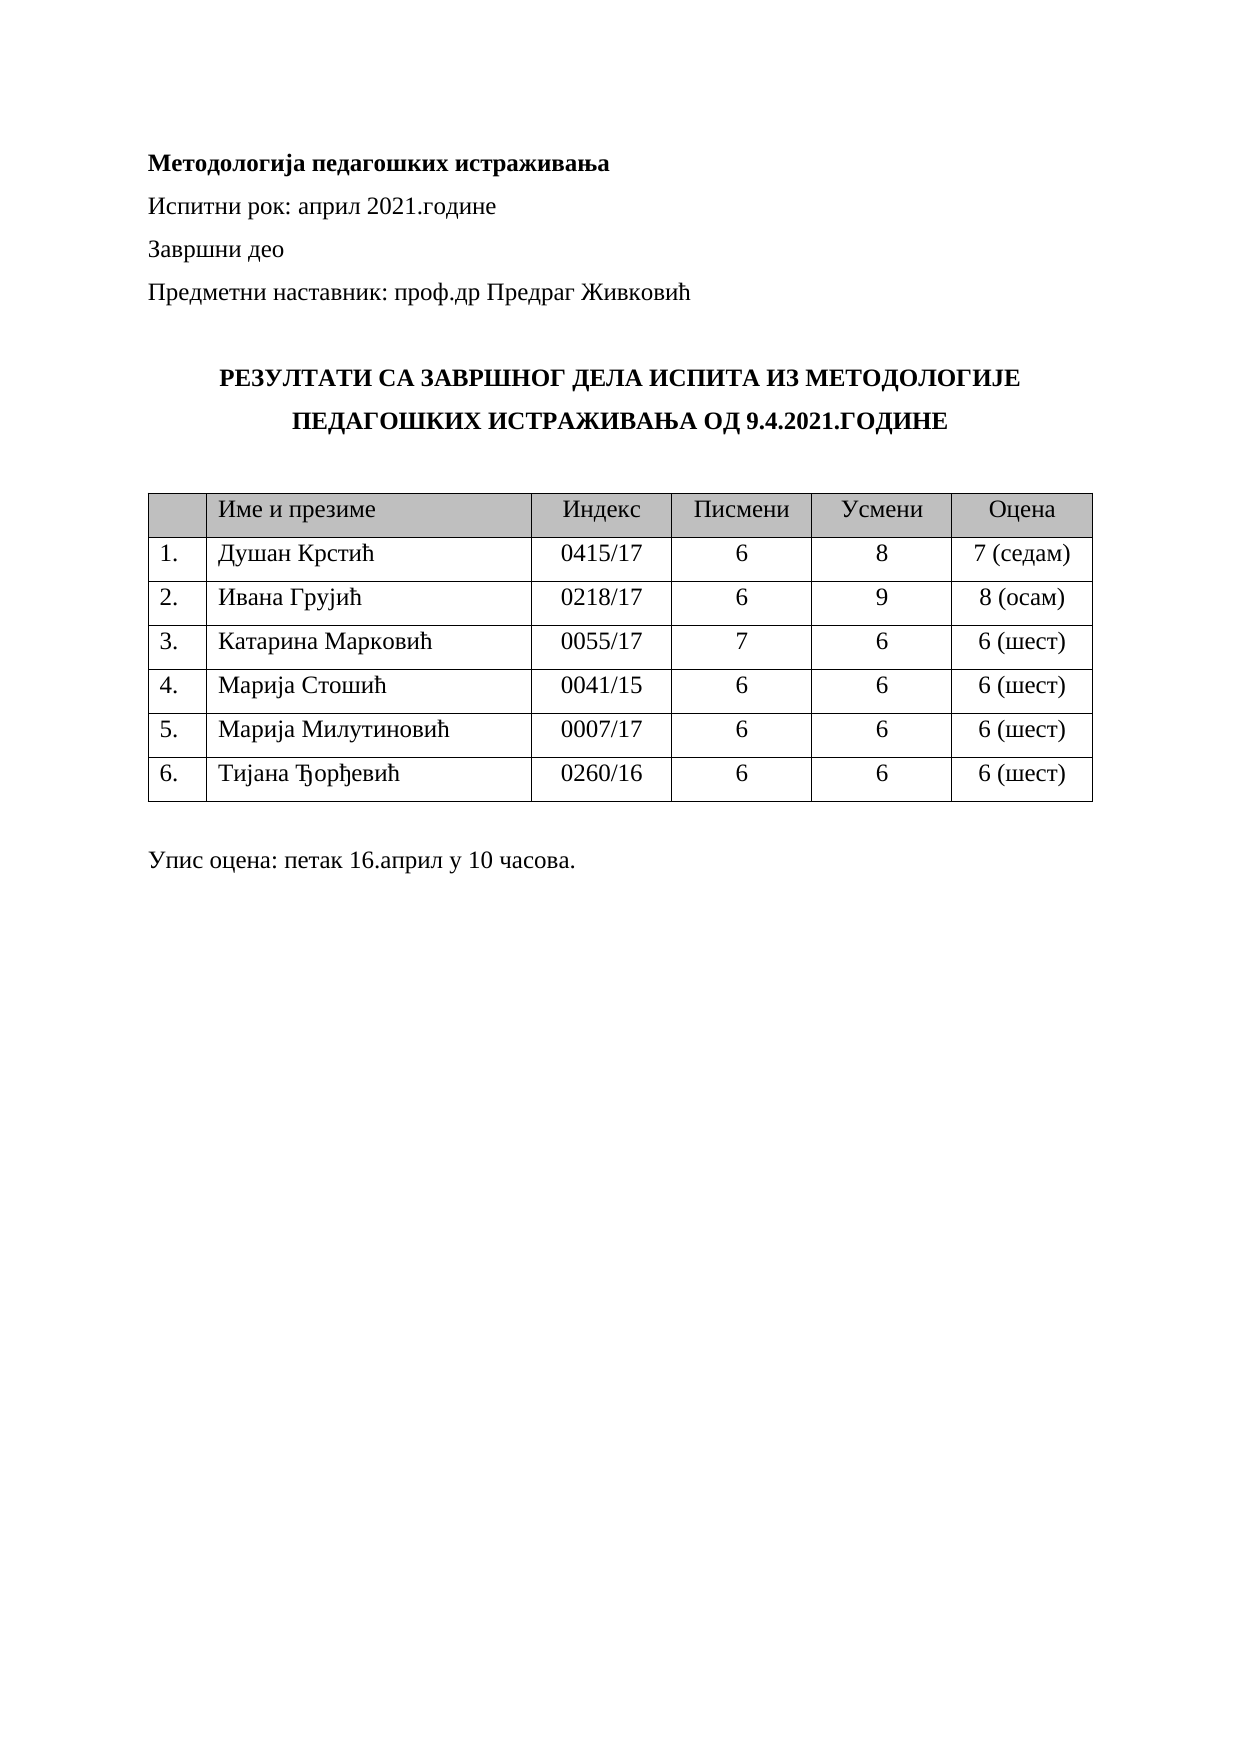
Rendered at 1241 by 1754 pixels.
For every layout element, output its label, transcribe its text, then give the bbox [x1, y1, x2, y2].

table_cell 0055/17 [532, 626, 671, 669]
table_header Индекс [532, 494, 671, 537]
table_cell Душан Крстић [207, 538, 531, 581]
table_cell 7 [672, 626, 811, 669]
table_cell 6 (шест) [952, 758, 1092, 801]
table_cell Тијана Ђорђевић [207, 758, 531, 801]
table_cell 6. [149, 758, 206, 801]
table_cell 6 [672, 758, 811, 801]
table_cell 6 [812, 758, 951, 801]
table_cell 6 [672, 582, 811, 625]
table_cell 0041/15 [532, 670, 671, 713]
table_cell 6 (шест) [952, 714, 1092, 757]
table_cell 1. [149, 538, 206, 581]
text Методологија педагошких истраживања [148, 148, 1093, 176]
table_header Оцена [952, 494, 1092, 537]
table_cell 0007/17 [532, 714, 671, 757]
table_header Име и презиме [207, 494, 531, 537]
table_cell 4. [149, 670, 206, 713]
table_cell 3. [149, 626, 206, 669]
table_cell 6 [672, 670, 811, 713]
table_cell 6 [812, 626, 951, 669]
table_header Писмени [672, 494, 811, 537]
table_cell Марија Стошић [207, 670, 531, 713]
table_cell 6 [812, 714, 951, 757]
table_header Усмени [812, 494, 951, 537]
table_cell 5. [149, 714, 206, 757]
text РЕЗУЛТАТИ СА ЗАВРШНОГ ДЕЛА ИСПИТА ИЗ МЕТОДОЛОГИЈЕ ПЕДАГОШКИХ ИСТРАЖИВАЊА ОД 9.4.2021.ГОДИНЕ [148, 363, 1093, 435]
text Испитни рок: април 2021.године [148, 191, 1093, 219]
table_cell Катарина Марковић [207, 626, 531, 669]
table_cell 8 (осам) [952, 582, 1092, 625]
table_cell 6 [672, 538, 811, 581]
table_cell 6 (шест) [952, 670, 1092, 713]
text Упис оцена: петак 16.април у 10 часова. [148, 845, 1093, 874]
table_cell 9 [812, 582, 951, 625]
table_cell 0218/17 [532, 582, 671, 625]
table_cell 6 [812, 670, 951, 713]
text Завршни део [148, 234, 1093, 263]
table_cell Марија Милутиновић [207, 714, 531, 757]
table_cell 6 [672, 714, 811, 757]
table_cell 2. [149, 582, 206, 625]
table_cell Ивана Грујић [207, 582, 531, 625]
table_cell 8 [812, 538, 951, 581]
table_cell 7 (седам) [952, 538, 1092, 581]
table_cell 0415/17 [532, 538, 671, 581]
table_cell 0260/16 [532, 758, 671, 801]
table_cell 6 (шест) [952, 626, 1092, 669]
text Предметни наставник: проф.др Предраг Живковић [148, 277, 1093, 306]
table_header [149, 494, 206, 537]
